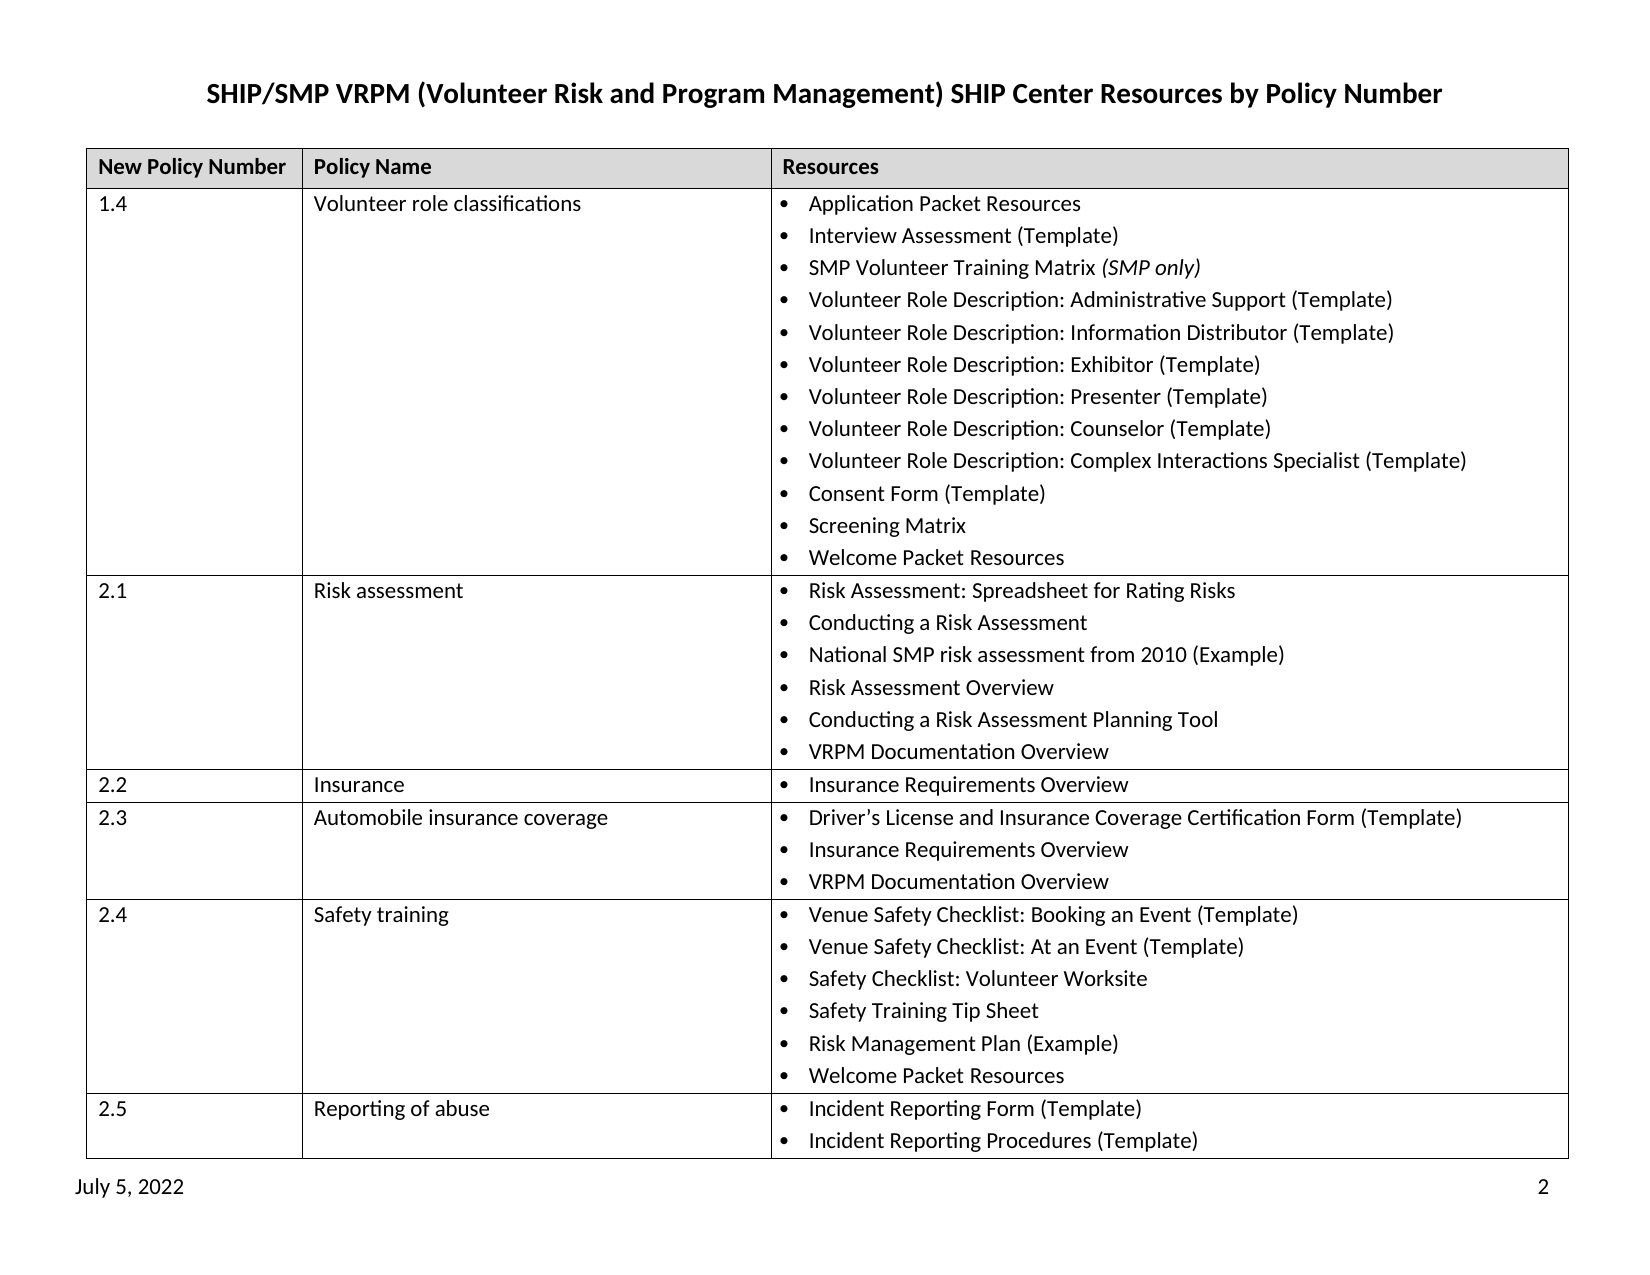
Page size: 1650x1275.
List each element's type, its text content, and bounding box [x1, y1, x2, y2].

table_cell Insurance Requirements Overview [772, 770, 1568, 802]
table_cell Insurance [303, 770, 771, 802]
table_cell 2.1 [87, 576, 302, 769]
table_cell Volunteer role classifications [303, 189, 771, 575]
table_cell 2.5 [87, 1094, 302, 1158]
table_cell Venue Safety Checklist: Booking an Event (Template) Venue Safety Checklist: At an Event (Template) Safety Checklist: Volunteer Worksite Safety Training Tip Sheet Risk Management Plan (Example) Welcome Packet Resources [772, 900, 1568, 1093]
table_cell Reporting of abuse [303, 1094, 771, 1158]
table_cell Risk assessment [303, 576, 771, 769]
table_cell Driver’s License and Insurance Coverage Certification Form (Template) Insurance Requirements Overview VRPM Documentation Overview [772, 803, 1568, 899]
table_cell 1.4 [87, 189, 302, 575]
table_header Policy Name [303, 149, 771, 188]
table_cell Application Packet Resources Interview Assessment (Template) SMP Volunteer Training Matrix (SMP only) Volunteer Role Description: Administrative Support (Template) Volunteer Role Description: Information Distributor (Template) Volunteer Role Description: Exhibitor (Template) Volunteer Role Description: Presenter (Template) Volunteer Role Description: Counselor (Template) Volunteer Role Description: Complex Interactions Specialist (Template) Consent Form (Template) Screening Matrix Welcome Packet Resources [772, 189, 1568, 575]
table_cell Safety training [303, 900, 771, 1093]
table_header New Policy Number [87, 149, 302, 188]
table_header Resources [772, 149, 1568, 188]
table_cell 2.4 [87, 900, 302, 1093]
table_cell 2.2 [87, 770, 302, 802]
table_cell 2.3 [87, 803, 302, 899]
table_cell Risk Assessment: Spreadsheet for Rating Risks Conducting a Risk Assessment National SMP risk assessment from 2010 (Example) Risk Assessment Overview Conducting a Risk Assessment Planning Tool VRPM Documentation Overview [772, 576, 1568, 769]
table_cell Incident Reporting Form (Template) Incident Reporting Procedures (Template) [772, 1094, 1568, 1158]
table_cell Automobile insurance coverage [303, 803, 771, 899]
